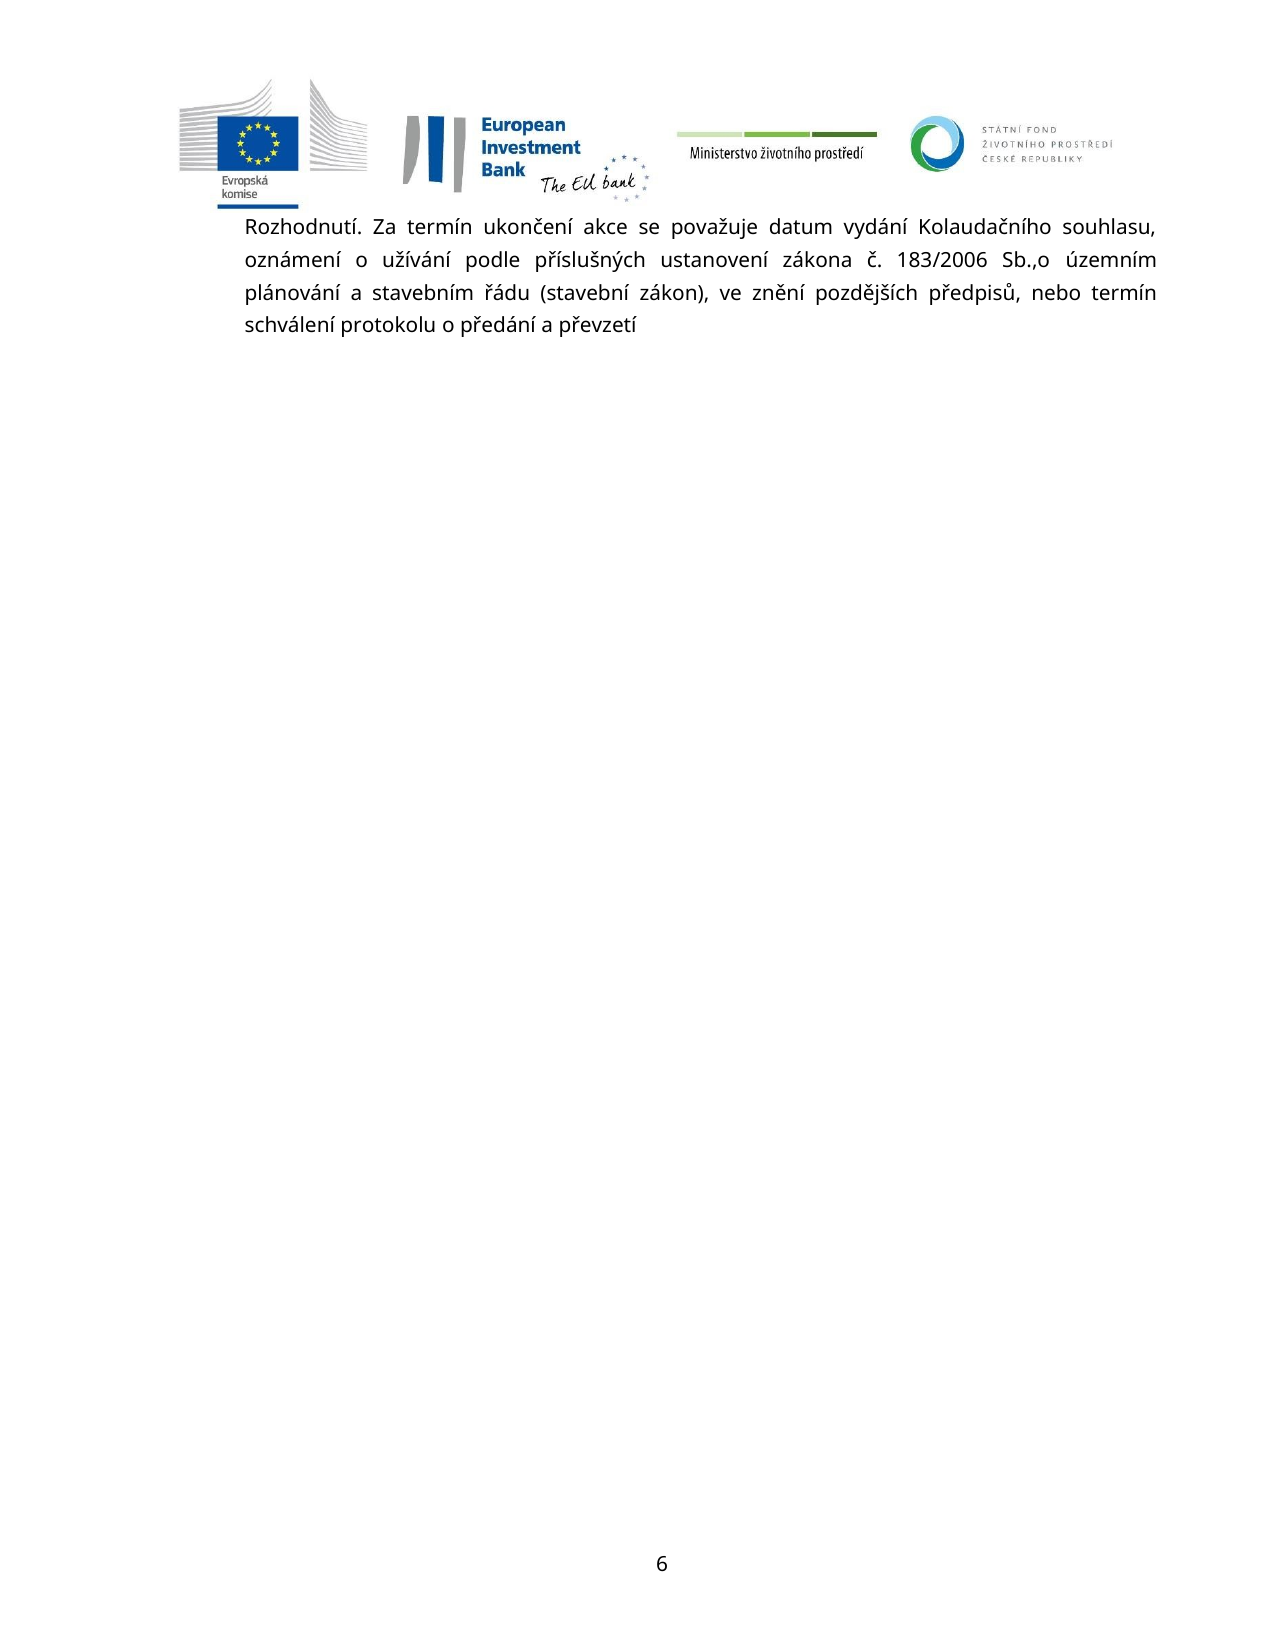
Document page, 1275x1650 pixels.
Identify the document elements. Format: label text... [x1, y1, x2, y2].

picture [177, 73, 1115, 213]
